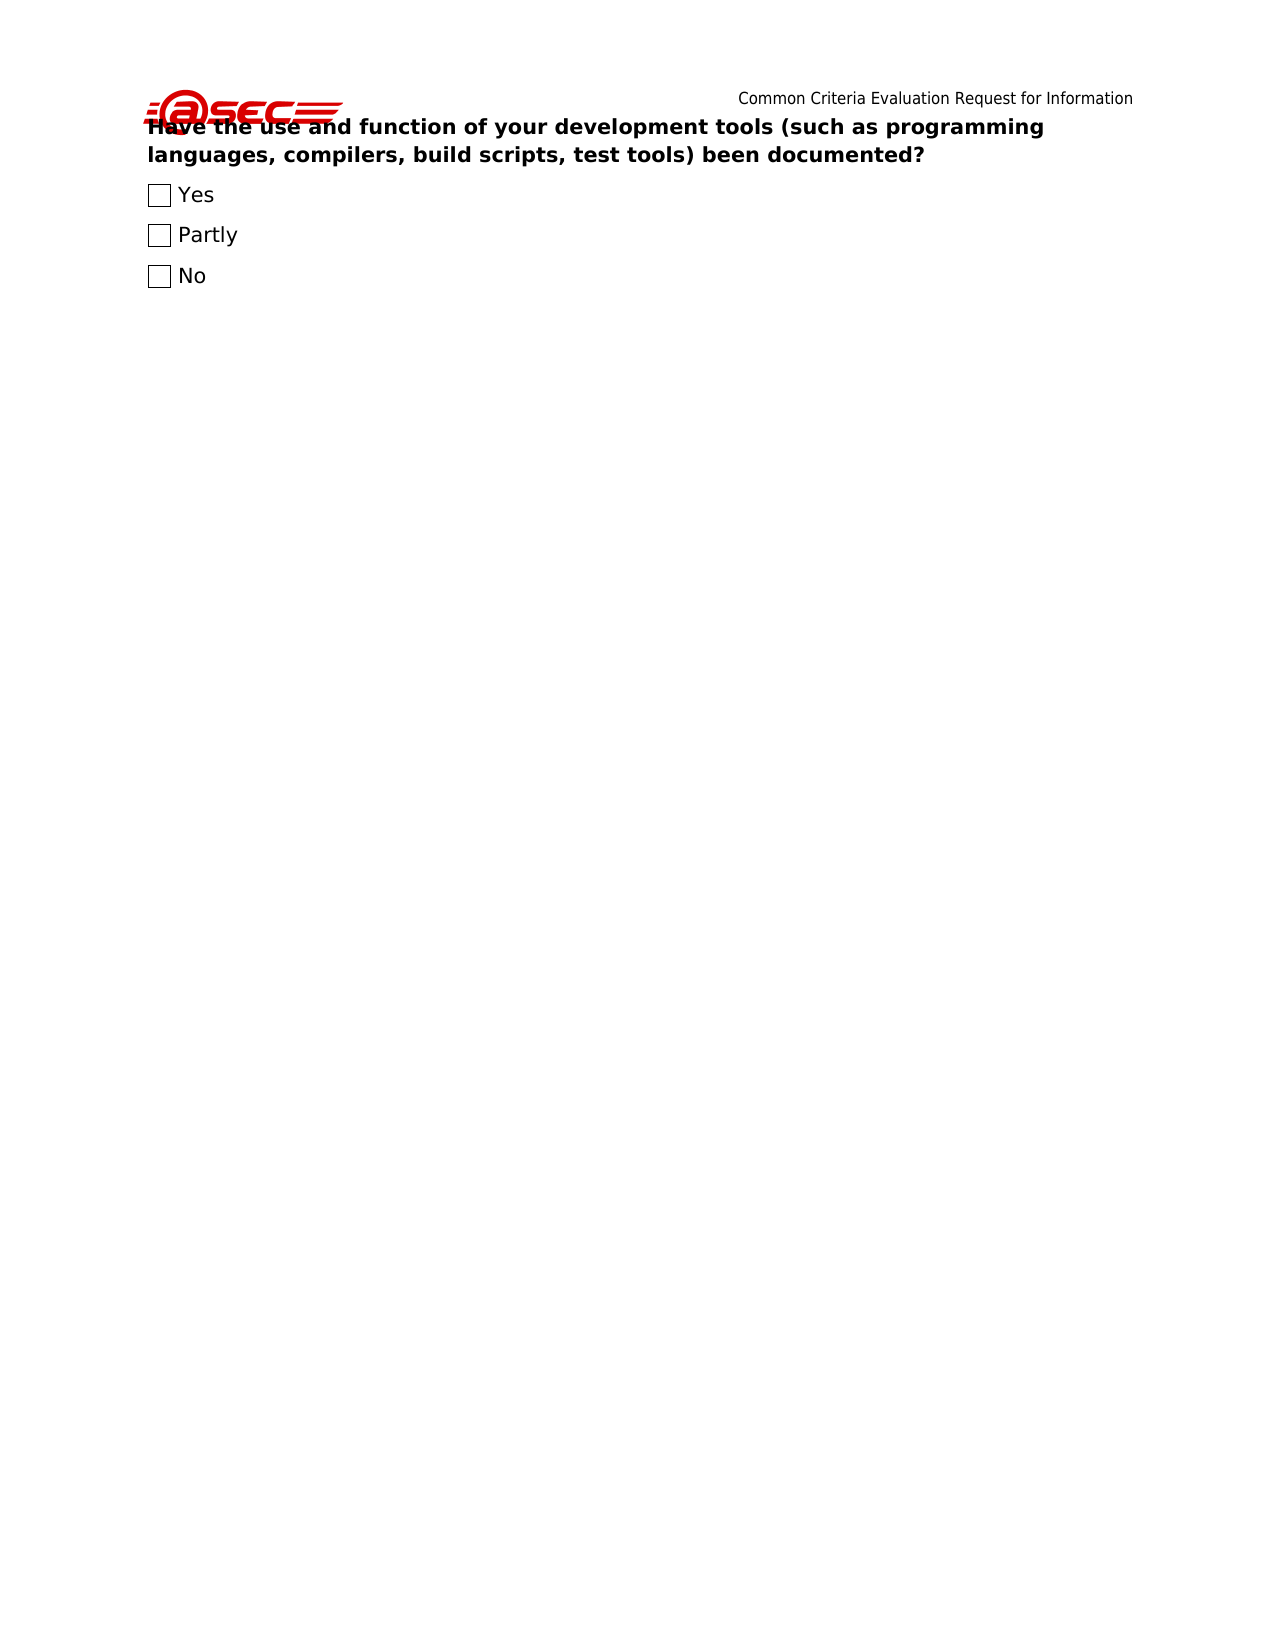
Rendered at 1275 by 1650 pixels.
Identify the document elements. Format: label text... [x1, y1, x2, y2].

text Yes [147, 183, 1134, 207]
text Have the use and function of your development tools (such as programming languages, compilers, build scripts, test tools) been documented? [147, 115, 1134, 167]
text Partly [147, 223, 1134, 248]
text No [147, 264, 1134, 288]
picture [141, 88, 344, 136]
